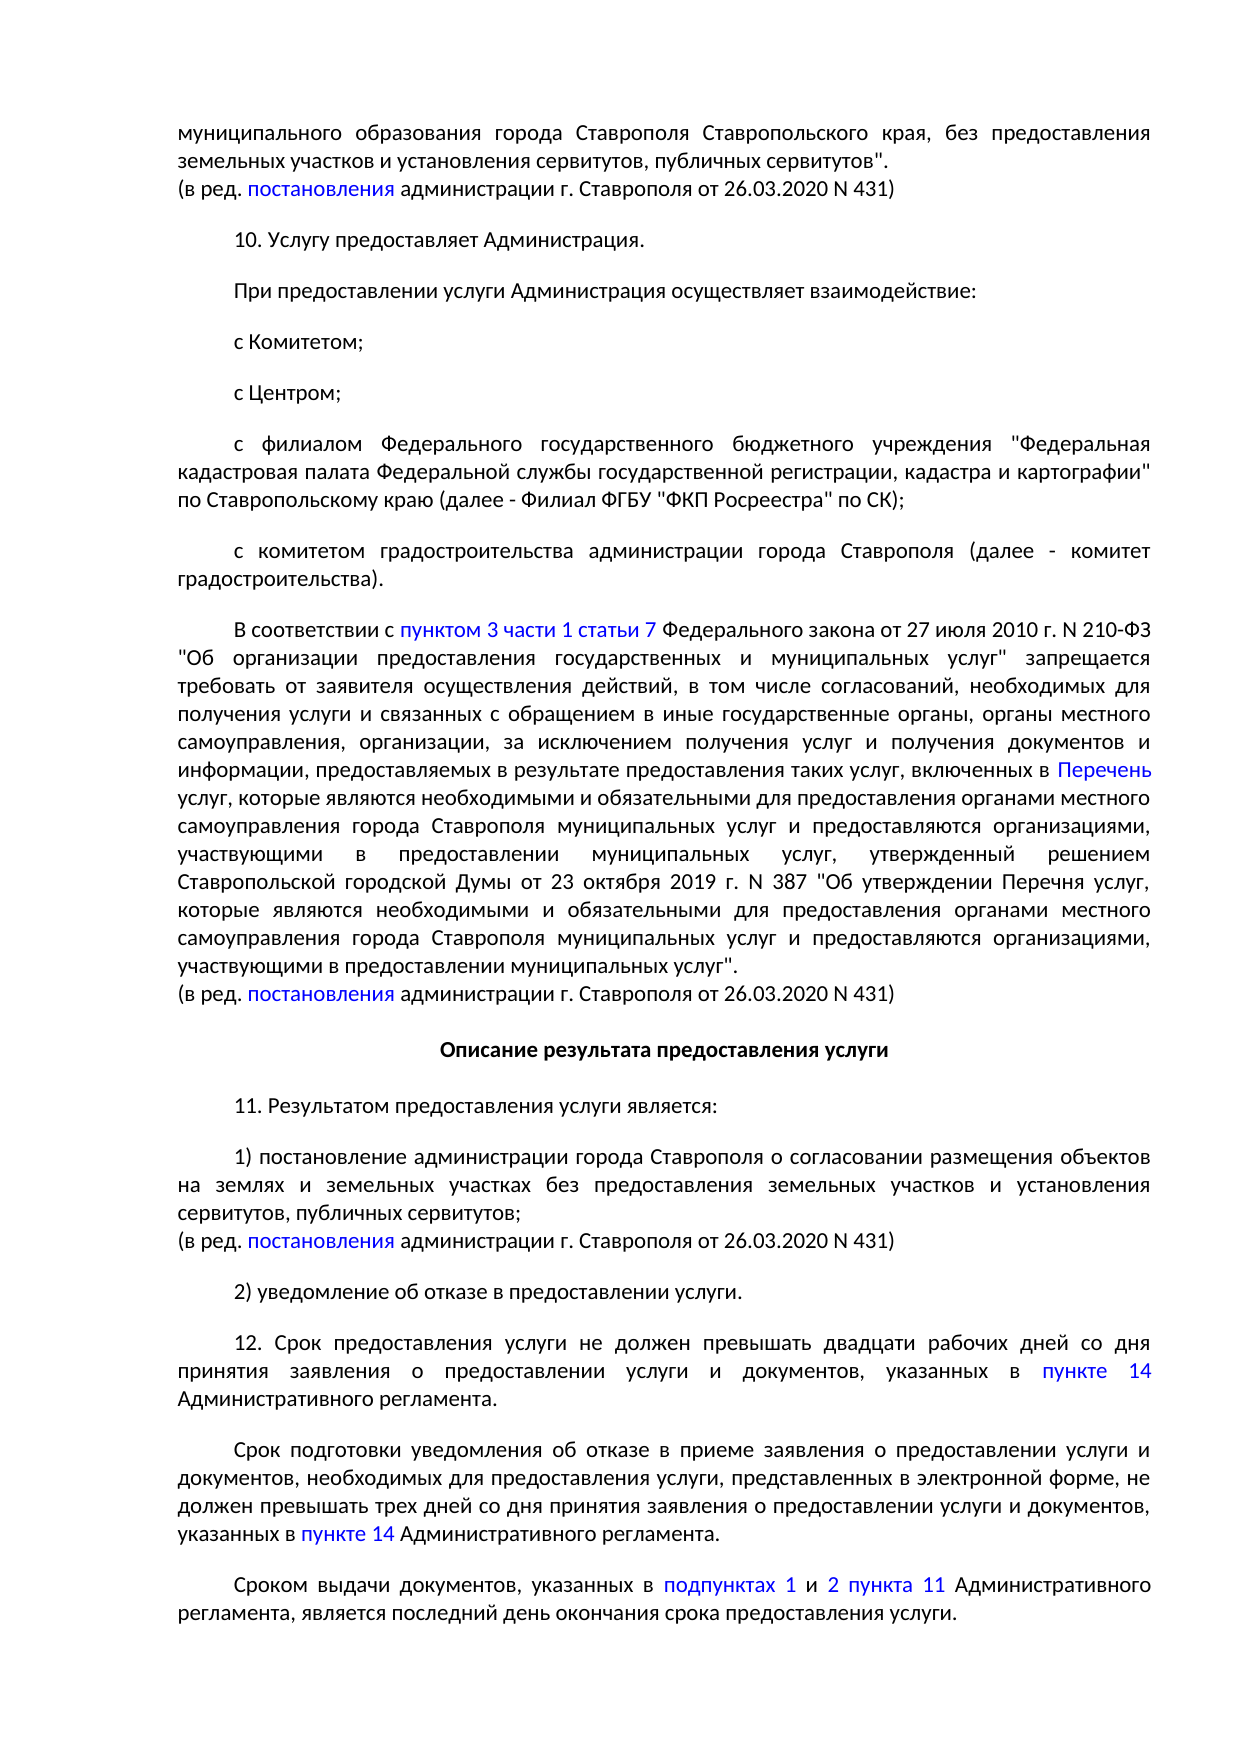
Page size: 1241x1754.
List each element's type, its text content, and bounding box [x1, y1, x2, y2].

text (в ред. постановления администрации г. Ставрополя от 26.03.2020 N 431) [177, 1226, 1152, 1254]
text 11. Результатом предоставления услуги является: [177, 1091, 1152, 1119]
title Описание результата предоставления услуги [177, 1035, 1152, 1063]
text При предоставлении услуги Администрация осуществляет взаимодействие: [177, 276, 1152, 304]
text с филиалом Федерального государственного бюджетного учреждения "Федеральная кадастровая палата Федеральной службы государственной регистрации, кадастра и картографии" по Ставропольскому краю (далее - Филиал ФГБУ "ФКП Росреестра" по СК); [177, 429, 1152, 513]
text 10. Услугу предоставляет Администрация. [177, 225, 1152, 253]
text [177, 118, 1152, 174]
text 12. Срок предоставления услуги не должен превышать двадцати рабочих дней со дня принятия заявления о предоставлении услуги и документов, указанных в пункте 14 Административного регламента. [177, 1328, 1152, 1412]
text 2) уведомление об отказе в предоставлении услуги. [177, 1277, 1152, 1305]
text 1) постановление администрации города Ставрополя о согласовании размещения объектов на землях и земельных участках без предоставления земельных участков и установления сервитутов, публичных сервитутов; [177, 1142, 1152, 1226]
text (в ред. постановления администрации г. Ставрополя от 26.03.2020 N 431) [177, 979, 1152, 1007]
text Срок подготовки уведомления об отказе в приеме заявления о предоставлении услуги и документов, необходимых для предоставления услуги, представленных в электронной форме, не должен превышать трех дней со дня принятия заявления о предоставлении услуги и документов, указанных в пункте 14 Административного регламента. [177, 1435, 1152, 1547]
text с Комитетом; [177, 327, 1152, 355]
text с комитетом градостроительства администрации города Ставрополя (далее - комитет градостроительства). [177, 536, 1152, 592]
text (в ред. постановления администрации г. Ставрополя от 26.03.2020 N 431) [177, 174, 1152, 202]
text В соответствии с пунктом 3 части 1 статьи 7 Федерального закона от 27 июля 2010 г. N 210-ФЗ "Об организации предоставления государственных и муниципальных услуг" запрещается требовать от заявителя осуществления действий, в том числе согласований, необходимых для получения услуги и связанных с обращением в иные государственные органы, органы местного самоуправления, организации, за исключением получения услуг и получения документов и информации, предоставляемых в результате предоставления таких услуг, включенных в Перечень услуг, которые являются необходимыми и обязательными для предоставления органами местного самоуправления города Ставрополя муниципальных услуг и предоставляются организациями, участвующими в предоставлении муниципальных услуг, утвержденный решением Ставропольской городской Думы от 23 октября 2019 г. N 387 "Об утверждении Перечня услуг, которые являются необходимыми и обязательными для предоставления органами местного самоуправления города Ставрополя муниципальных услуг и предоставляются организациями, участвующими в предоставлении муниципальных услуг". [177, 615, 1152, 979]
text с Центром; [177, 378, 1152, 406]
text Сроком выдачи документов, указанных в подпунктах 1 и 2 пункта 11 Административного регламента, является последний день окончания срока предоставления услуги. [177, 1570, 1152, 1626]
